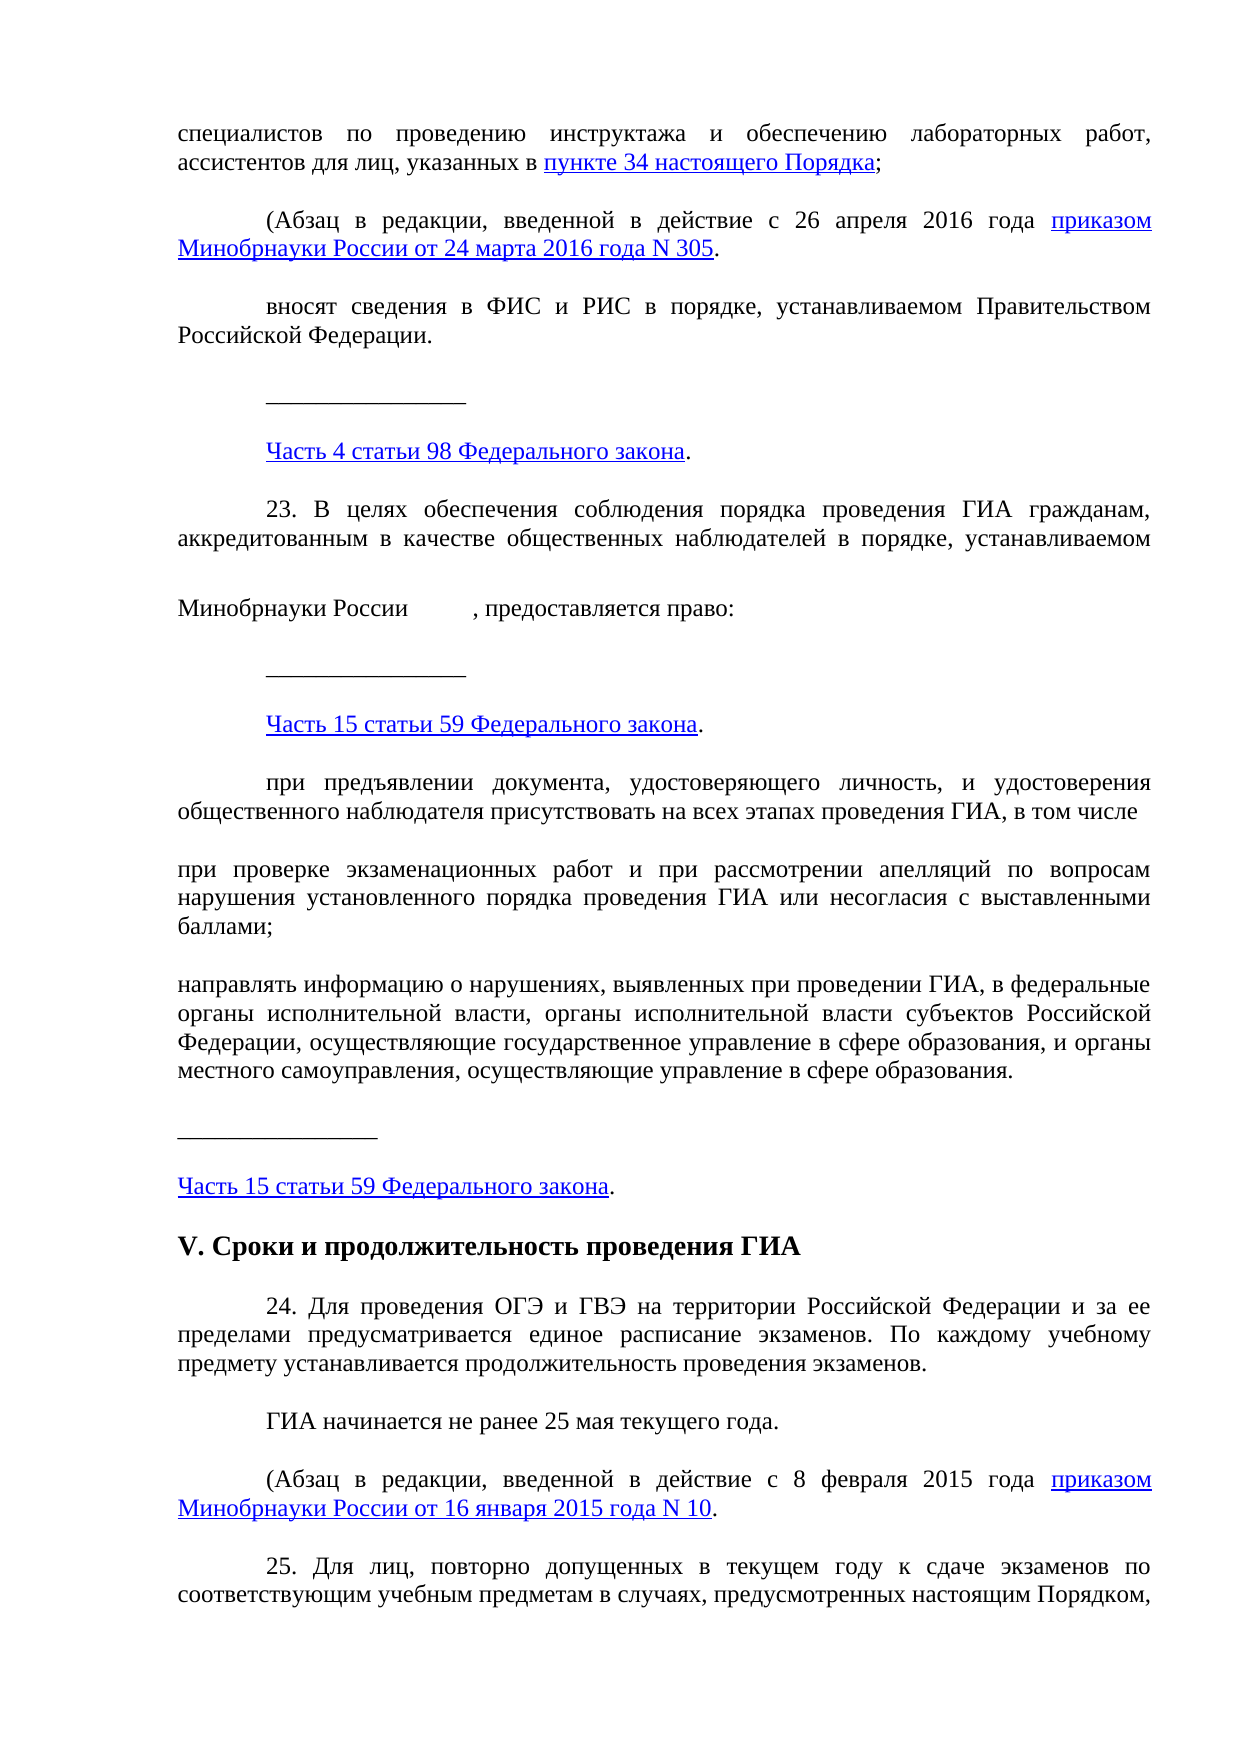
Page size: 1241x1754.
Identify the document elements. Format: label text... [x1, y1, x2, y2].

text вносят сведения в ФИС и РИС в порядке, устанавливаемом Правительством Российской Федерации. [177, 291, 1152, 349]
text при предъявлении документа, удостоверяющего личность, и удостоверения общественного наблюдателя присутствовать на всех этапах проведения ГИА, в том числе [177, 767, 1152, 824]
text 24. Для проведения ОГЭ и ГВЭ на территории Российской Федерации и за ее пределами предусматривается единое расписание экзаменов. По каждому учебному предмету устанавливается продолжительность проведения экзаменов. [177, 1291, 1152, 1377]
text направлять информацию о нарушениях, выявленных при проведении ГИА, в федеральные органы исполнительной власти, органы исполнительной власти субъектов Российской Федерации, осуществляющие государственное управление в сфере образования, и органы местного самоуправления, осуществляющие управление в сфере образования. [177, 969, 1152, 1084]
text Часть 15 статьи 59 Федерального закона. [177, 1171, 1152, 1200]
text Часть 4 статьи 98 Федерального закона. [177, 436, 1152, 465]
text Часть 15 статьи 59 Федерального закона. [177, 709, 1152, 738]
text ГИА начинается не ранее 25 мая текущего года. [177, 1406, 1152, 1435]
text при проверке экзаменационных работ и при рассмотрении апелляций по вопросам нарушения установленного порядка проведения ГИА или несогласия с выставленными баллами; [177, 854, 1152, 940]
text ________________ [177, 1113, 1152, 1142]
text (Абзац в редакции, введенной в действие с 26 апреля 2016 года приказом Минобрнауки России от 24 марта 2016 года N 305. [177, 205, 1152, 262]
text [177, 1551, 1152, 1608]
text ________________ [177, 378, 1152, 407]
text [177, 118, 1152, 176]
text V. Сроки и продолжительность проведения ГИА [177, 1229, 1152, 1262]
text ________________ [177, 651, 1152, 680]
text (Абзац в редакции, введенной в действие с 8 февраля 2015 года приказом Минобрнауки России от 16 января 2015 года N 10. [177, 1464, 1152, 1522]
text 23. В целях обеспечения соблюдения порядка проведения ГИА гражданам, аккредитованным в качестве общественных наблюдателей в порядке, устанавливаемом Минобрнауки России, предоставляется право: [177, 494, 1152, 622]
